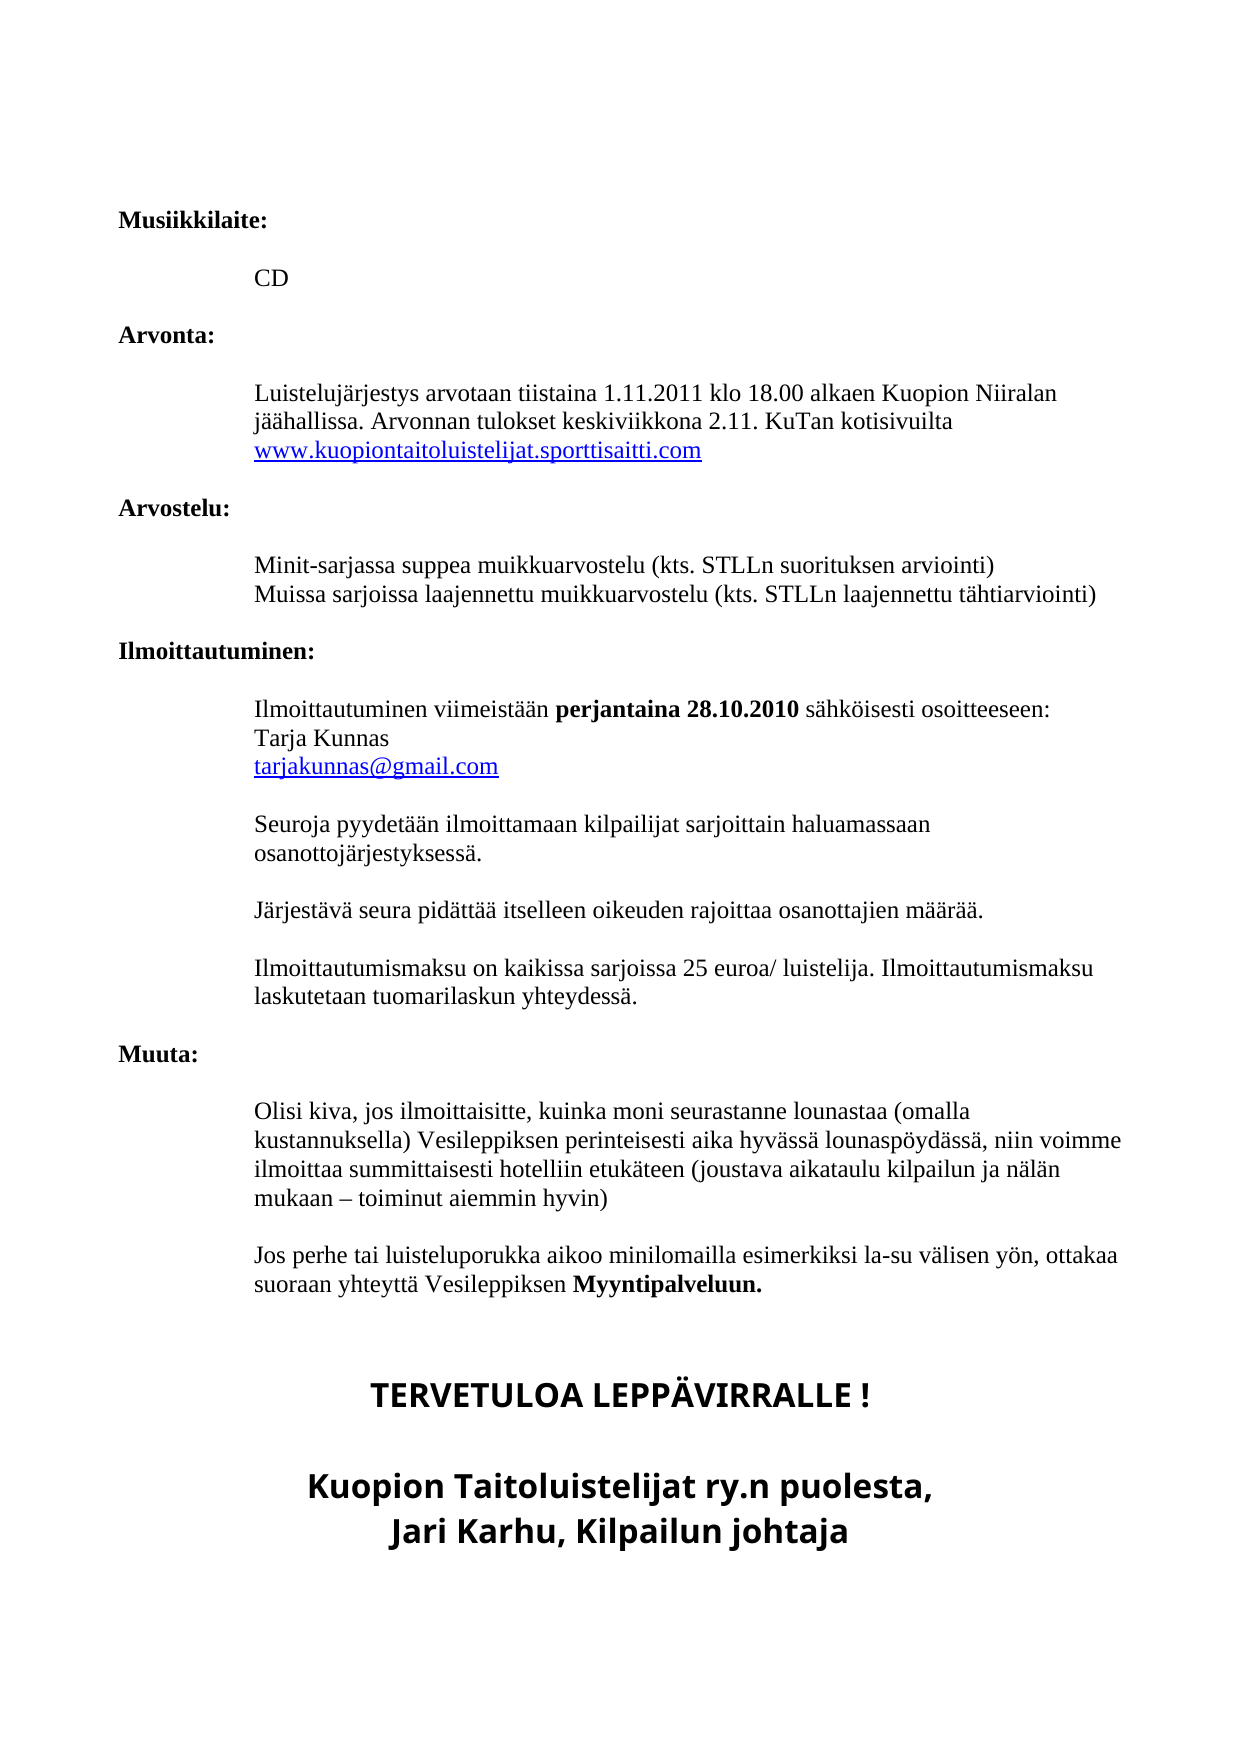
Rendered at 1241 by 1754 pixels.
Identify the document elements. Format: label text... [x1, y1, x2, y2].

text Ilmoittautuminen viimeistään perjantaina 28.10.2010 sähköisesti osoitteeseen: [118, 694, 1122, 723]
text CD [118, 263, 1122, 291]
text Ilmoittautumismaksu on kaikissa sarjoissa 25 euroa/ luistelija. Ilmoittautumismaksu laskutetaan tuomarilaskun yhteydessä. [254, 953, 1122, 1010]
text Järjestävä seura pidättää itselleen oikeuden rajoittaa osanottajien määrää. [254, 895, 1122, 924]
text Muissa sarjoissa laajennettu muikkuarvostelu (kts. STLLn laajennettu tähtiarviointi) [118, 579, 1122, 608]
text Jari Karhu, Kilpailun johtaja [118, 1508, 1122, 1553]
text Jos perhe tai luisteluporukka aikoo minilomailla esimerkiksi la-su välisen yön, ottakaa suoraan yhteyttä Vesileppiksen Myyntipalveluun. [254, 1240, 1122, 1298]
text Tarja Kunnas [118, 723, 1122, 751]
text Luistelujärjestys arvotaan tiistaina 1.11.2011 klo 18.00 alkaen Kuopion Niiralan jäähallissa. Arvonnan tulokset keskiviikkona 2.11. KuTan kotisivuilta www.kuopiontaitoluistelijat.sporttisaitti.com [254, 378, 1122, 464]
text Kuopion Taitoluistelijat ry.n puolesta, [118, 1463, 1122, 1508]
text TERVETULOA LEPPÄVIRRALLE ! [118, 1372, 1122, 1417]
text tarjakunnas@gmail.com [118, 751, 1122, 780]
text Seuroja pyydetään ilmoittamaan kilpailijat sarjoittain haluamassaan osanottojärjestyksessä. [254, 809, 1122, 866]
text Minit-sarjassa suppea muikkuarvostelu (kts. STLLn suorituksen arviointi) [118, 550, 1122, 579]
text Musiikkilaite: [118, 205, 1122, 234]
text Ilmoittautuminen: [118, 636, 1122, 665]
text Muuta: [118, 1039, 1122, 1068]
text Olisi kiva, jos ilmoittaisitte, kuinka moni seurastanne lounastaa (omalla kustannuksella) Vesileppiksen perinteisesti aika hyvässä lounaspöydässä, niin voimme ilmoittaa summittaisesti hotelliin etukäteen (joustava aikataulu kilpailun ja nälän mukaan – toiminut aiemmin hyvin) [254, 1096, 1122, 1211]
text Arvostelu: [118, 493, 1122, 521]
text Arvonta: [118, 320, 1122, 349]
